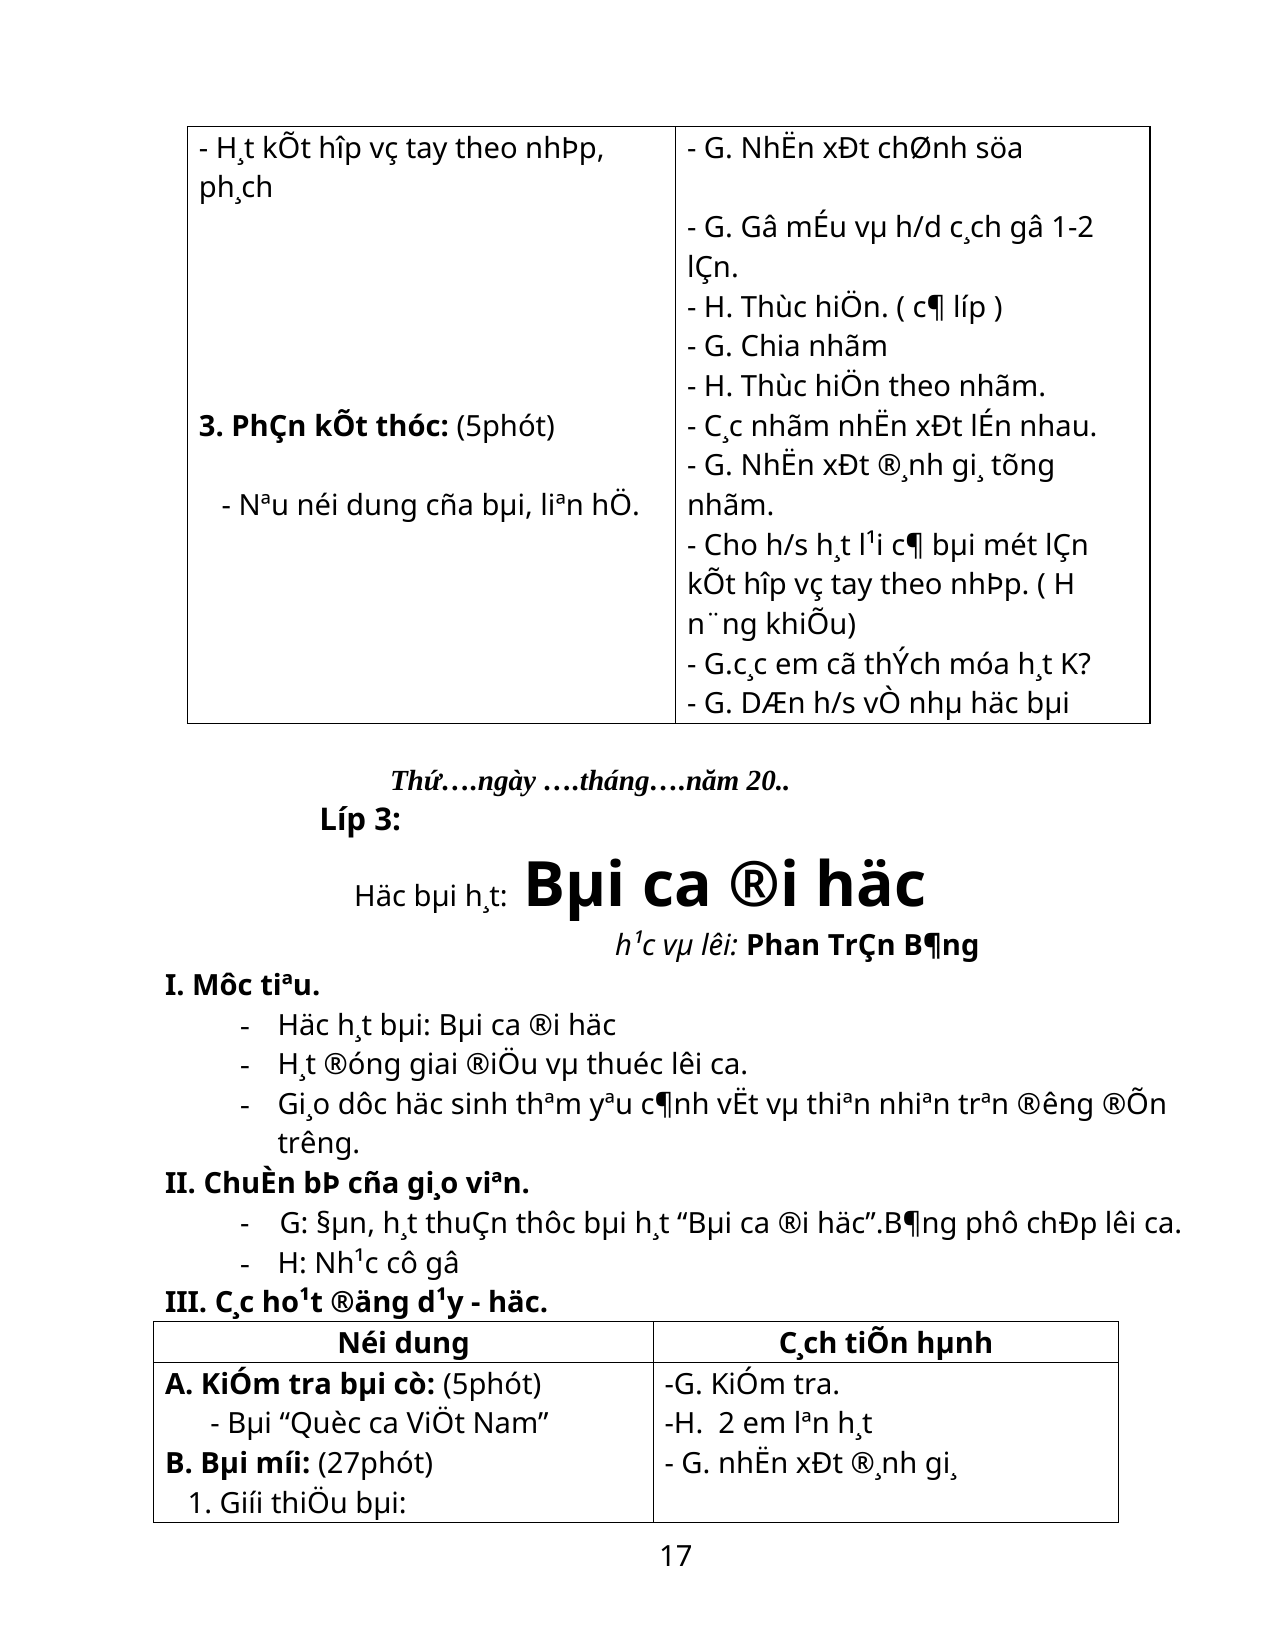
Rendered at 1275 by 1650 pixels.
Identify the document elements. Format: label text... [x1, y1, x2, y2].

list Gi¸o dôc häc sinh thªm yªu c¶nh vËt vµ thiªn nhiªn trªn ®­êng ®Õn tr­êng. [240, 1083, 1186, 1162]
text III. C¸c ho¹t ®äng d¹y - häc. [165, 1282, 1186, 1321]
text I. Môc tiªu. [165, 964, 1186, 1004]
text h¹c vµ lêi: Phan TrÇn B¶ng [540, 924, 1186, 964]
text Líp 3: [165, 797, 1186, 839]
text Thứ….ngày ….tháng….năm 20.. [315, 763, 1186, 797]
text II. ChuÈn bÞ cña gi¸o viªn. [165, 1162, 1186, 1202]
table_header Néi dung [154, 1322, 653, 1362]
list H: Nh¹c cô gâ [240, 1242, 1186, 1282]
table_header C¸ch tiÕn hµnh [654, 1322, 1118, 1362]
text Häc bµi h¸t: Bµi ca ®i häc [165, 839, 1186, 924]
list Häc h¸t bµi: Bµi ca ®i häc [240, 1004, 1186, 1043]
text - G: §µn, h¸t thuÇn thôc bµi h¸t “Bµi ca ®i häc”.B¶ng phô chÐp lêi ca. [240, 1202, 1186, 1242]
list H¸t ®óng giai ®iÖu vµ thuéc lêi ca. [240, 1043, 1186, 1083]
